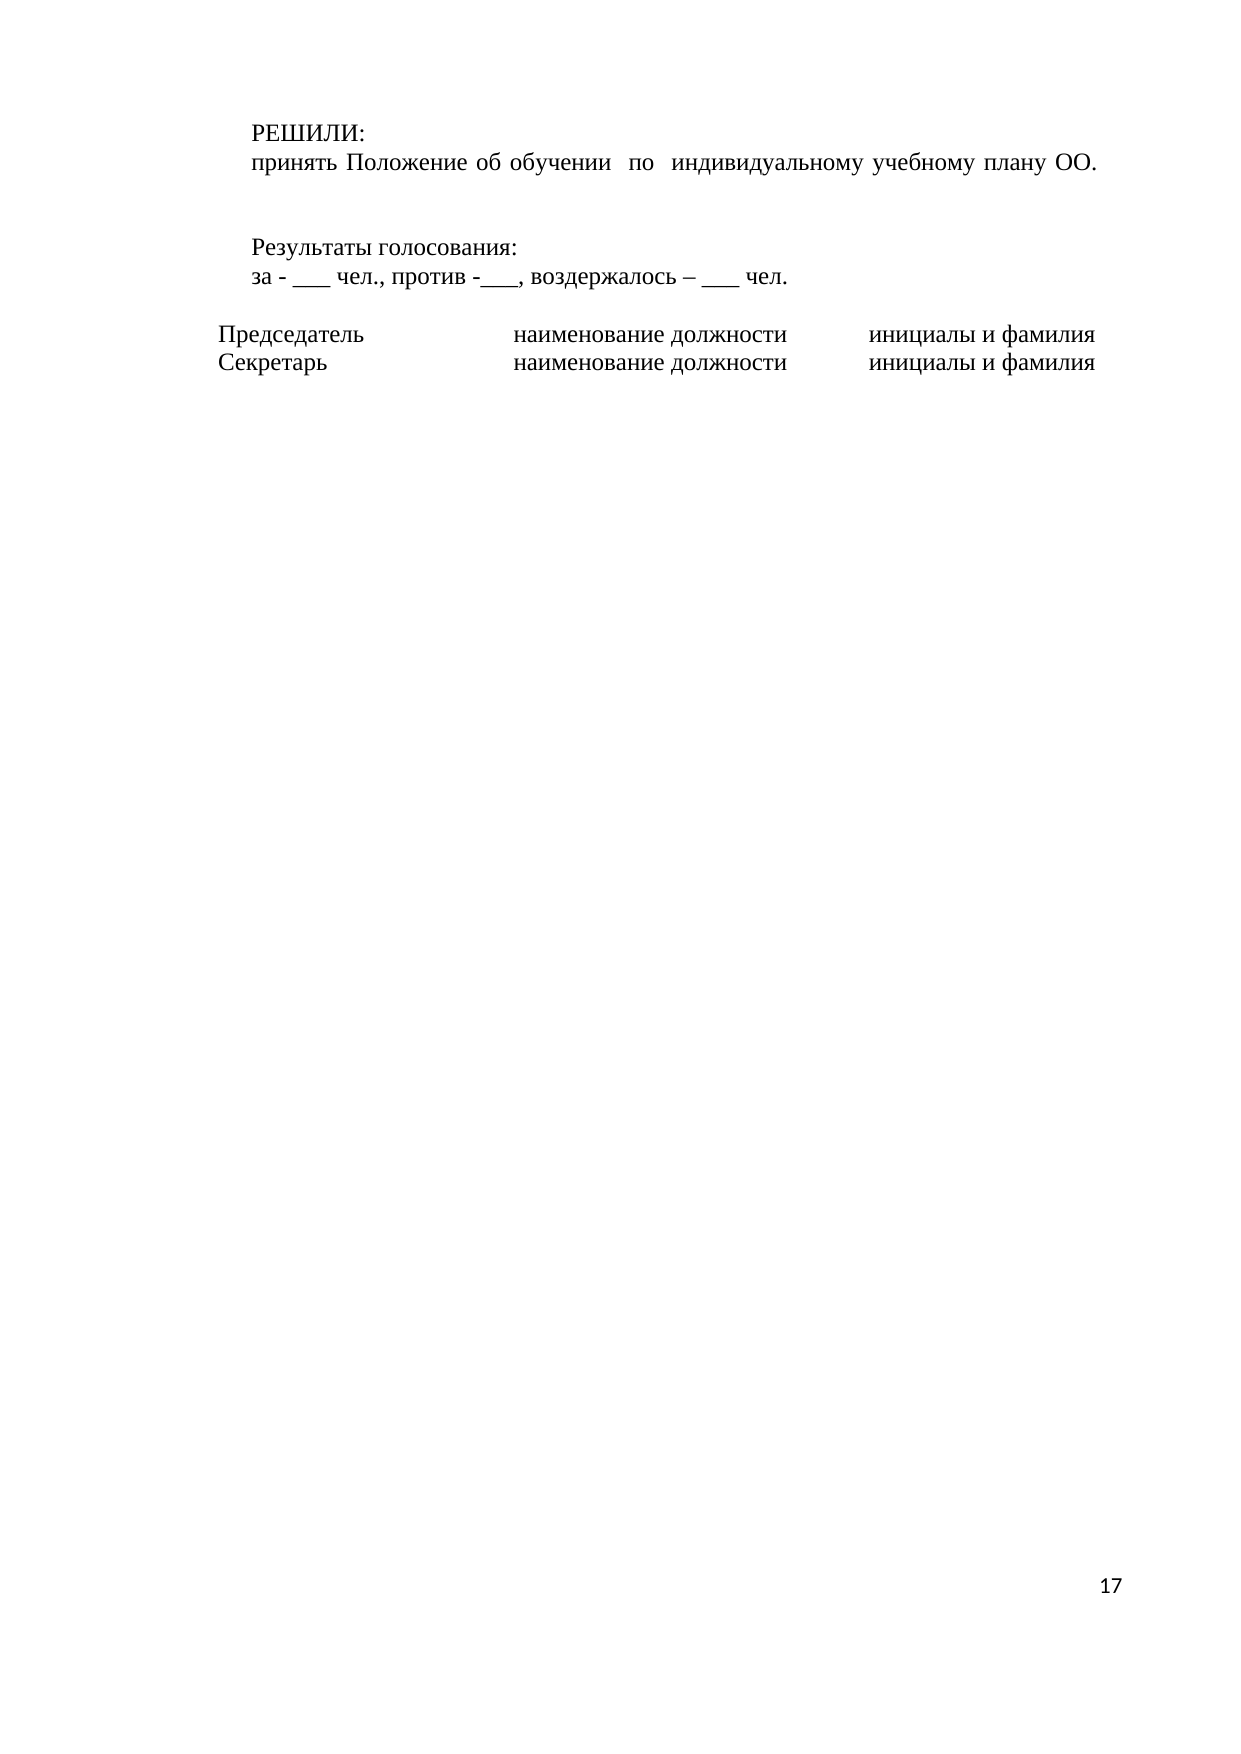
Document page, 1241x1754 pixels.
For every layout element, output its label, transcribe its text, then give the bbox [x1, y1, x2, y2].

table_header Председатель [207, 319, 502, 347]
text РЕШИЛИ: [177, 118, 1107, 147]
text Результаты голосования: [177, 232, 1107, 261]
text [177, 147, 1107, 204]
table_header инициалы и фамилия [841, 319, 1149, 347]
table_cell Секретарь [207, 348, 502, 405]
table_cell наименование должности [502, 348, 841, 405]
table_cell инициалы и фамилия [841, 348, 1149, 405]
text за - ___ чел., против -___, воздержалось – ___ чел. [177, 261, 1107, 290]
table_header наименование должности [502, 319, 841, 347]
